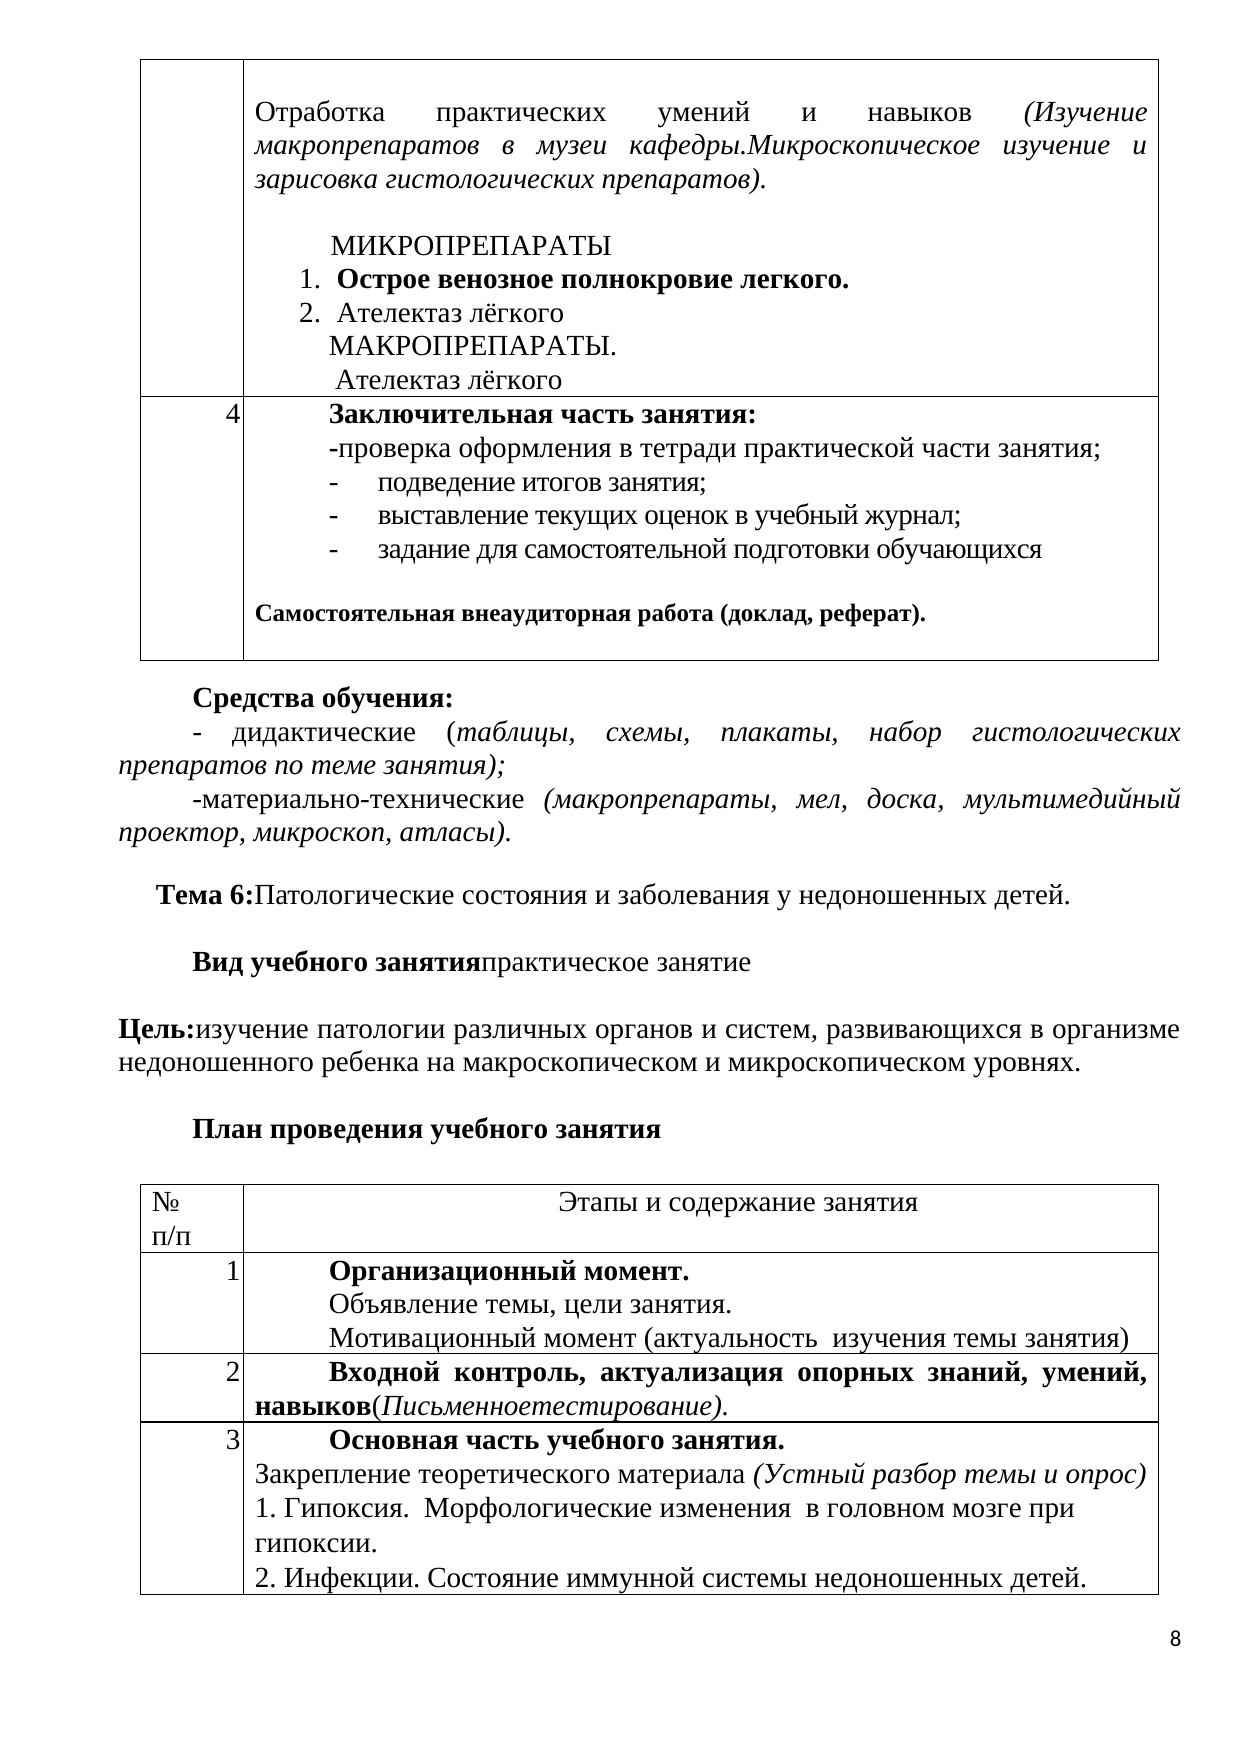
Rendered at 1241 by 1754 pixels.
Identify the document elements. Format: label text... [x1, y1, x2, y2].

table_cell Организационный момент. Объявление темы, цели занятия. Мотивационный момент (актуальность изучения темы занятия) [244, 1253, 1158, 1353]
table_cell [244, 60, 1158, 396]
text - дидактические (таблицы, схемы, плакаты, набор гистологических препаратов по теме занятия); [118, 714, 1181, 781]
table_cell Заключительная часть занятия: -проверка оформления в тетради практической части занятия; - подведение итогов занятия; - выставление текущих оценок в учебный журнал; - задание для самостоятельной подготовки обучающихся Самостоятельная внеаудиторная работа (доклад, реферат). [244, 397, 1158, 660]
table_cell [244, 1423, 1158, 1594]
table_header № п/п [141, 1185, 243, 1252]
table_cell 2 [141, 1354, 243, 1421]
text Тема 6:Патологические состояния и заболевания у недоношенных детей. [156, 877, 1181, 910]
table_cell 1 [141, 1253, 243, 1353]
text План проведения учебного занятия [118, 1112, 1181, 1145]
text Цель:изучение патологии различных органов и систем, развивающихся в организме недоношенного ребенка на макроскопическом и микроскопическом уровнях. [118, 1011, 1181, 1078]
table_header Этапы и содержание занятия [244, 1185, 1158, 1252]
table_cell 3 [141, 1423, 243, 1594]
text Средства обучения: [118, 680, 1181, 714]
table_cell 3 [141, 60, 243, 396]
text -материально-технические (макропрепараты, мел, доска, мультимедийный проектор, микроскоп, атласы). [118, 781, 1181, 848]
text Вид учебного занятияпрактическое занятие [118, 944, 1181, 977]
table_cell Входной контроль, актуализация опорных знаний, умений, навыков(Письменноетестирование). [244, 1354, 1158, 1421]
table_cell 4 [141, 397, 243, 660]
